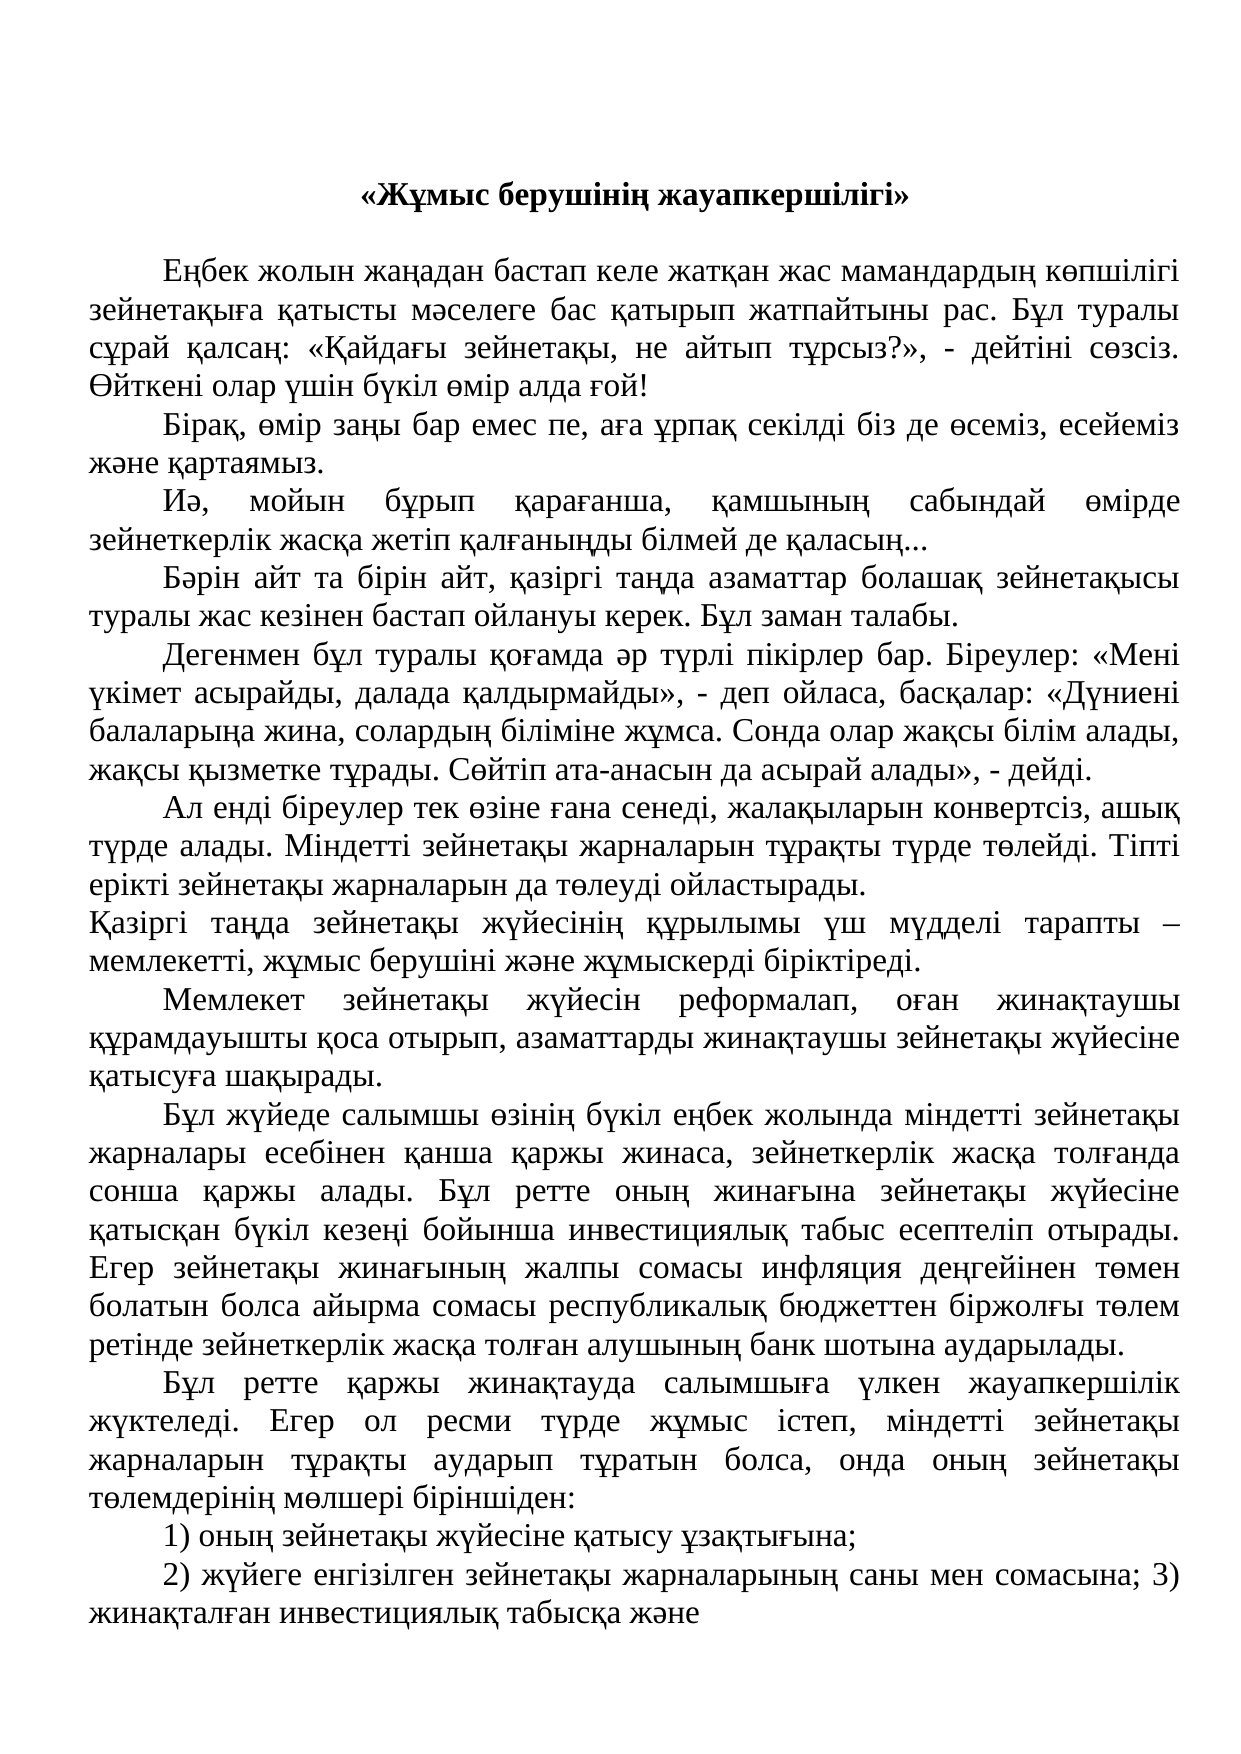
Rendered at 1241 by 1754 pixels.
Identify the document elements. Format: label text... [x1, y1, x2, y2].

text Бәрін айт та бірін айт, қазіргі таңда азаматтар болашақ зейнетақысы туралы жас кезінен бастап ойлануы керек. Бұл заман талабы. [89, 557, 1181, 634]
text Иә, мойын бұрып қарағанша, қамшының сабындай өмірде зейнеткерлік жасқа жетіп қалғаныңды білмей де қаласың... [89, 481, 1181, 557]
text Дегенмен бұл туралы қоғамда әр түрлі пікірлер бар. Біреулер: «Мені үкімет асырайды, далада қалдырмайды», - деп ойласа, басқалар: «Дүниені балаларыңа жина, солардың біліміне жұмса. Сонда олар жақсы білім алады, жақсы қызметке тұрады. Сөйтіп ата-анасын да асырай алады», - дейді. [89, 634, 1181, 787]
text Бұл жүйеде салымшы өзінің бүкіл еңбек жолында міндетті зейнетақы жарналары есебінен қанша қаржы жинаса, зейнеткерлік жасқа толғанда сонша қаржы алады. Бұл ретте оның жинағына зейнетақы жүйесіне қатысқан бүкіл кезеңі бойынша инвестициялық табыс есептеліп отырады. Егер зейнетақы жинағының жалпы сомасы инфляция деңгейінен төмен болатын болса айырма сомасы республикалық бюджеттен біржолғы төлем ретінде зейнеткерлік жасқа толған алушының банк шотына аударылады. [89, 1094, 1181, 1362]
text Қазіргі таңда зейнетақы жүйесінің құрылымы үш мүдделі тарапты – мемлекетті, жұмыс берушіні және жұмыскерді біріктіреді. [89, 902, 1181, 979]
text 1) оның зейнетақы жүйесіне қатысу ұзақтығына; [89, 1516, 1181, 1554]
text 2) жүйеге енгізілген зейнетақы жарналарының саны мен сомасына; 3) жинақталған инвестициялық табысқа және [89, 1554, 1181, 1631]
text «Жұмыс берушінің жауапкершілігі» [89, 174, 1181, 212]
text Бірақ, өмір заңы бар емес пе, аға ұрпақ секілді біз де өсеміз, есейеміз және қартаямыз. [89, 404, 1181, 481]
text Бұл ретте қаржы жинақтауда салымшыға үлкен жауапкершілік жүктеледі. Егер ол ресми түрде жұмыс істеп, міндетті зейнетақы жарналарын тұрақты аударып тұратын болса, онда оның зейнетақы төлемдерінің мөлшері біріншіден: [89, 1362, 1181, 1516]
text Еңбек жолын жаңадан бастап келе жатқан жас мамандардың көпшілігі зейнетақыға қатысты мәселеге бас қатырып жатпайтыны рас. Бұл туралы сұрай қалсаң: «Қайдағы зейнетақы, не айтып тұрсыз?», - дейтіні сөзсіз. Өйткені олар үшін бүкіл өмір алда ғой! [89, 251, 1181, 404]
text Ал енді біреулер тек өзіне ғана сенеді, жалақыларын конвертсіз, ашық түрде алады. Міндетті зейнетақы жарналарын тұрақты түрде төлейді. Тіпті ерікті зейнетақы жарналарын да төлеуді ойластырады. [89, 787, 1181, 902]
text Мемлекет зейнетақы жүйесін реформалап, оған жинақтаушы құрамдауышты қоса отырып, азаматтарды жинақтаушы зейнетақы жүйесіне қатысуға шақырады. [89, 979, 1181, 1094]
